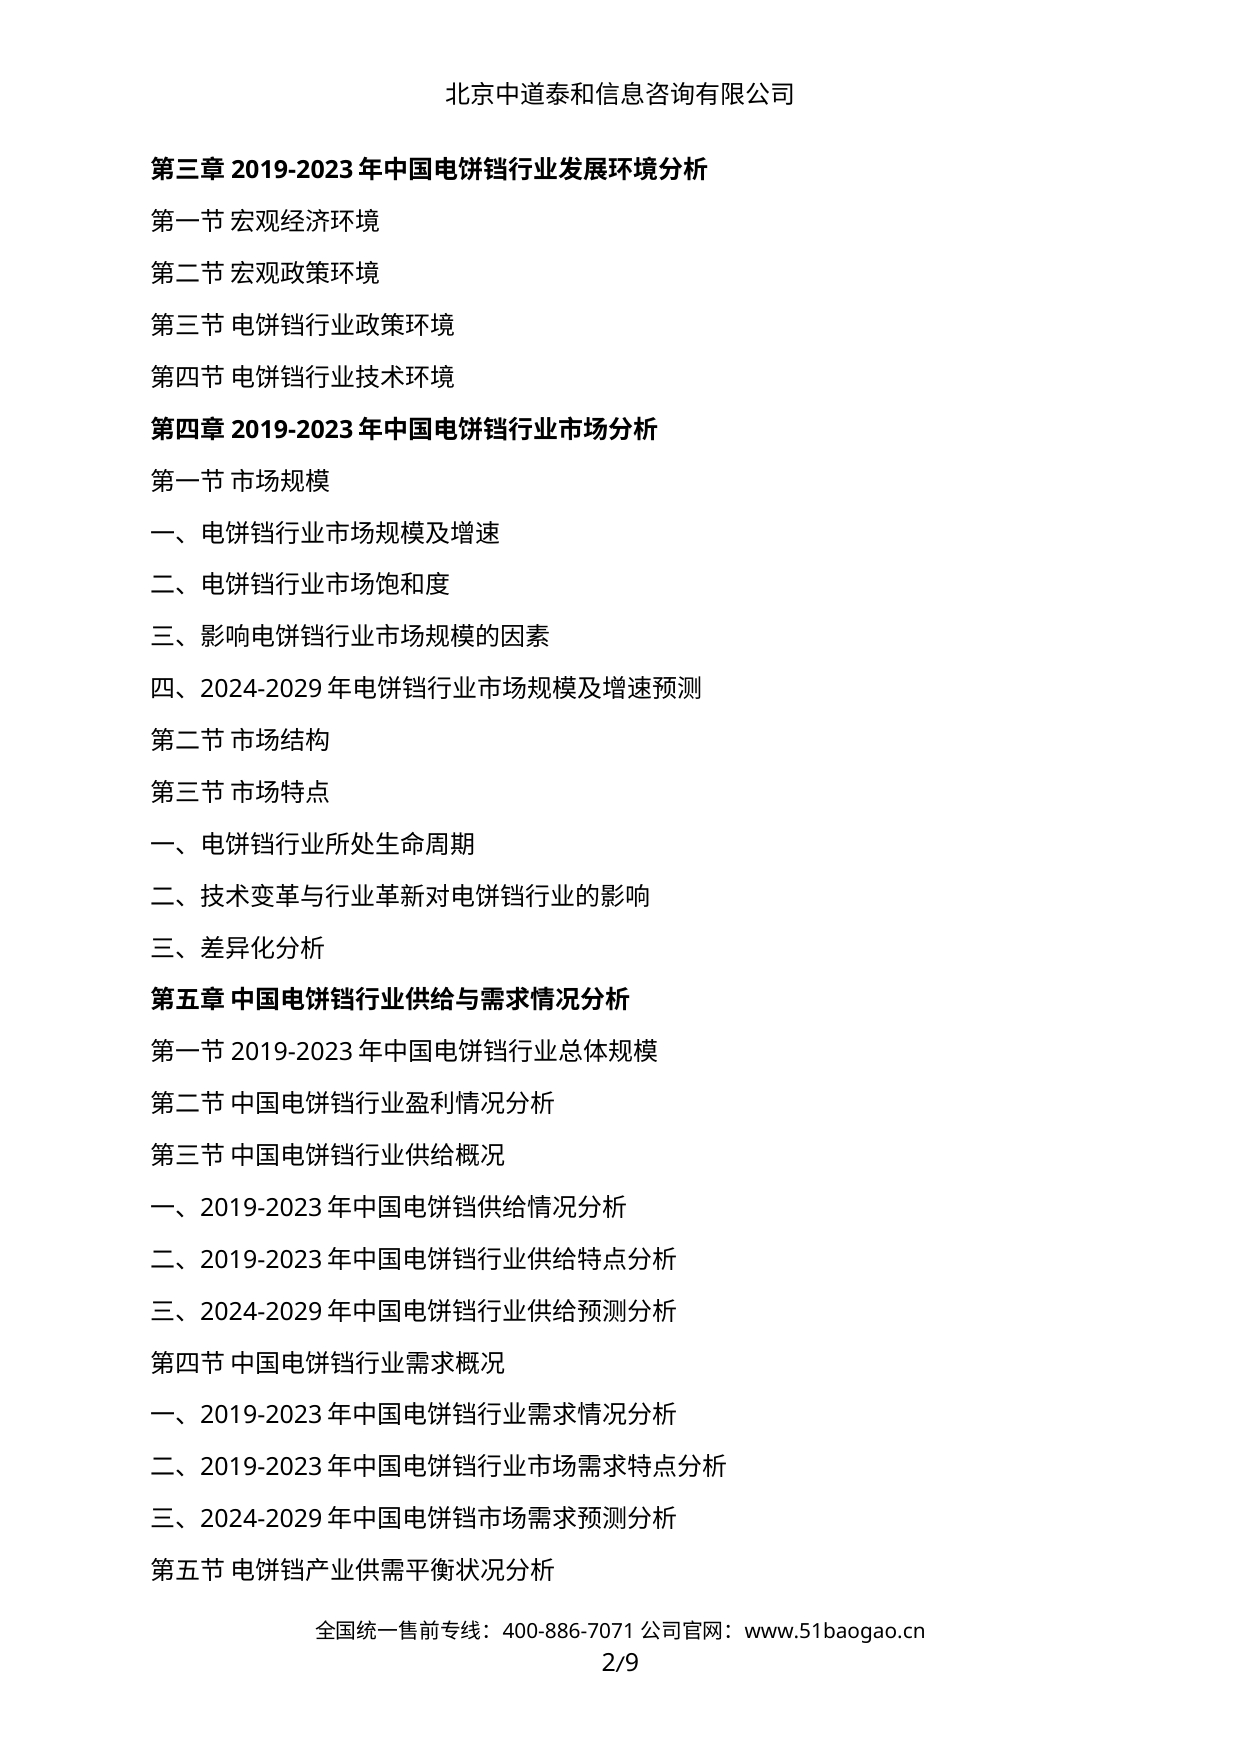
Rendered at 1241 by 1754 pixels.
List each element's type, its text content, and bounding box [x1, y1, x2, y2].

text 第二节 中国电饼铛行业盈利情况分析 [150, 1084, 1090, 1120]
text 第二节 市场结构 [150, 721, 1090, 757]
text 第三章 2019-2023年中国电饼铛行业发展环境分析 [150, 150, 1090, 186]
text 三、影响电饼铛行业市场规模的因素 [150, 617, 1090, 653]
text 三、差异化分析 [150, 928, 1090, 964]
text 第一节 宏观经济环境 [150, 202, 1090, 238]
text 第三节 中国电饼铛行业供给概况 [150, 1136, 1090, 1172]
text 二、2019-2023年中国电饼铛行业市场需求特点分析 [150, 1447, 1090, 1483]
text 第四章 2019-2023年中国电饼铛行业市场分析 [150, 409, 1090, 446]
text 一、电饼铛行业市场规模及增速 [150, 513, 1090, 549]
text 第五节 电饼铛产业供需平衡状况分析 [150, 1551, 1090, 1587]
text 四、2024-2029年电饼铛行业市场规模及增速预测 [150, 669, 1090, 705]
text 第一节 2019-2023年中国电饼铛行业总体规模 [150, 1032, 1090, 1068]
text 第四节 中国电饼铛行业需求概况 [150, 1343, 1090, 1379]
text 一、2019-2023年中国电饼铛行业需求情况分析 [150, 1395, 1090, 1431]
text 第五章 中国电饼铛行业供给与需求情况分析 [150, 980, 1090, 1016]
text 三、2024-2029年中国电饼铛市场需求预测分析 [150, 1499, 1090, 1535]
text 第二节 宏观政策环境 [150, 254, 1090, 290]
text 第三节 市场特点 [150, 772, 1090, 809]
text 第一节 市场规模 [150, 461, 1090, 497]
text 二、技术变革与行业革新对电饼铛行业的影响 [150, 876, 1090, 912]
text 一、电饼铛行业所处生命周期 [150, 824, 1090, 861]
text 二、电饼铛行业市场饱和度 [150, 565, 1090, 601]
text 一、2019-2023年中国电饼铛供给情况分析 [150, 1187, 1090, 1224]
text 二、2019-2023年中国电饼铛行业供给特点分析 [150, 1239, 1090, 1276]
text 三、2024-2029年中国电饼铛行业供给预测分析 [150, 1291, 1090, 1327]
text 第三节 电饼铛行业政策环境 [150, 306, 1090, 342]
text 第四节 电饼铛行业技术环境 [150, 357, 1090, 394]
